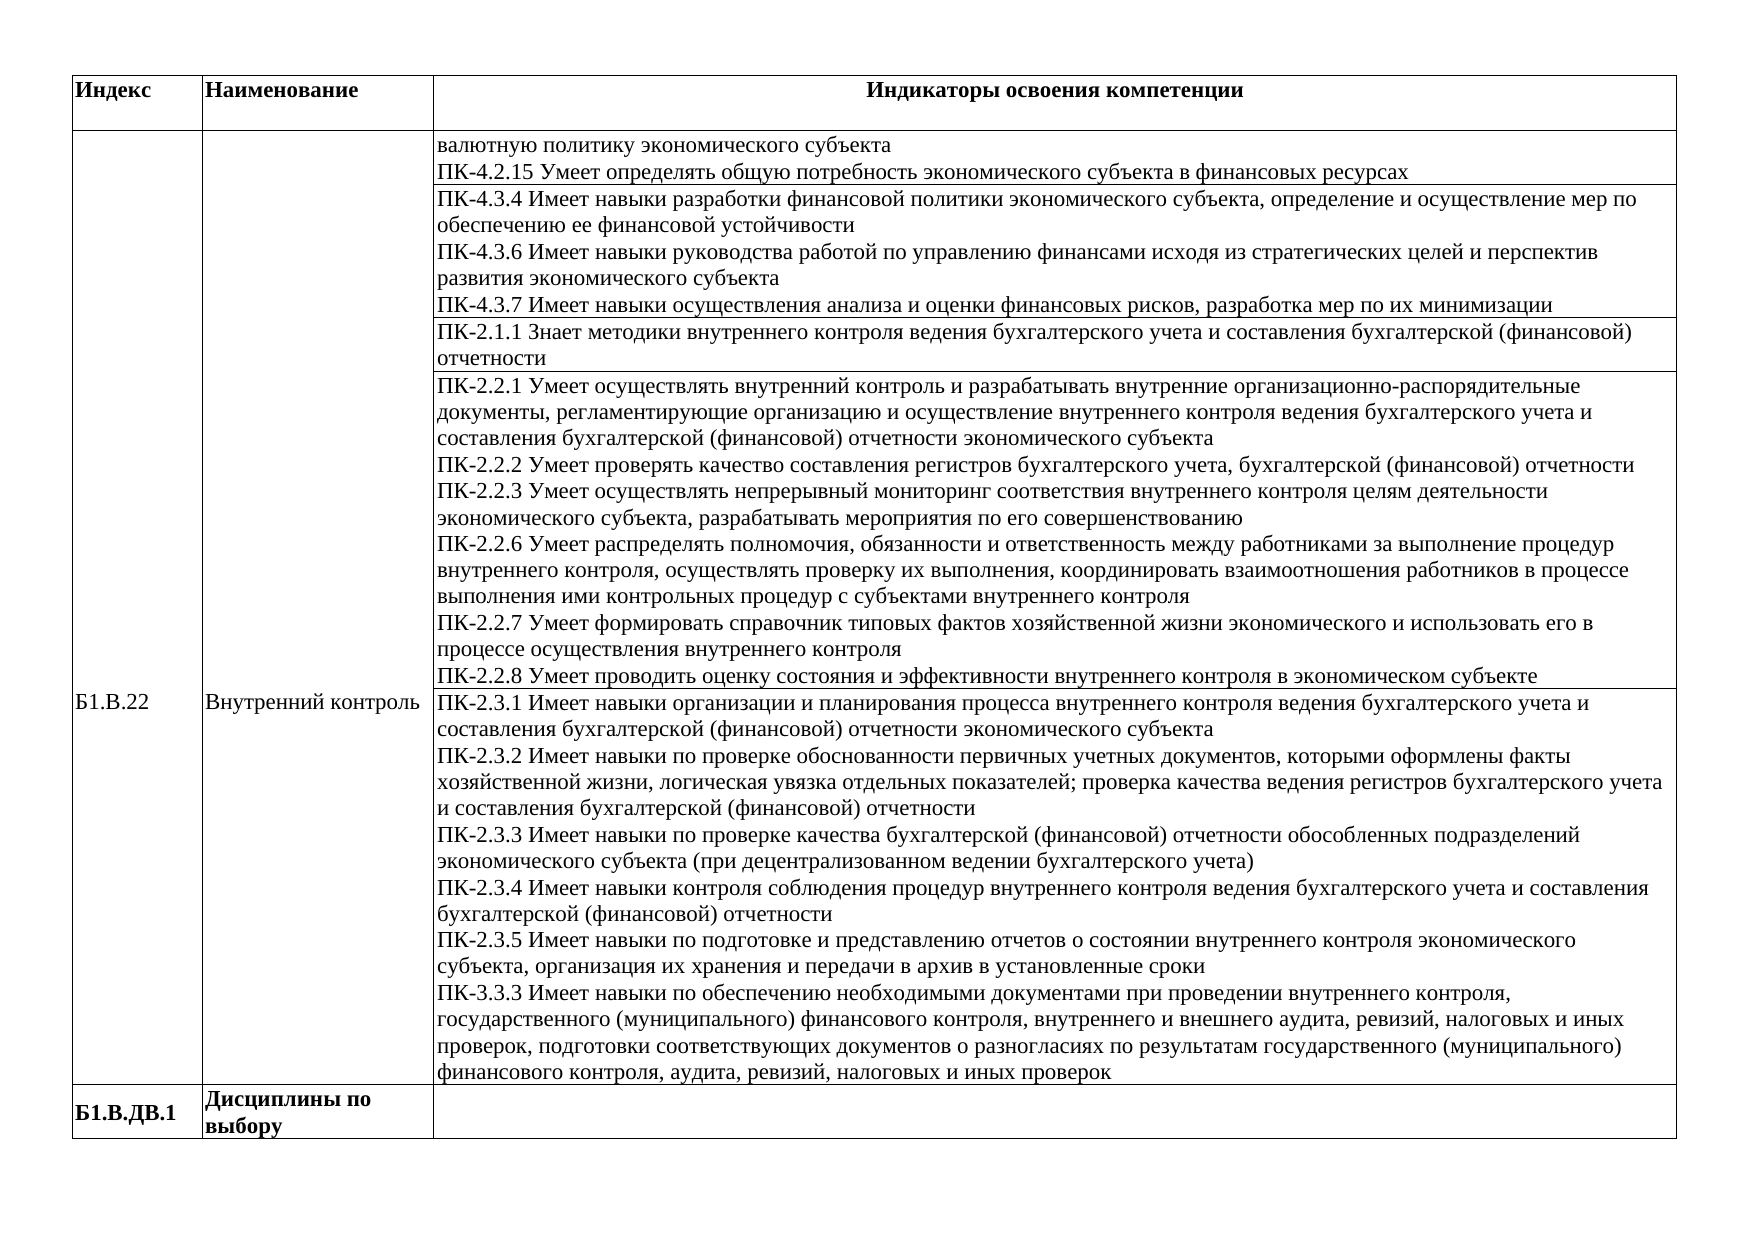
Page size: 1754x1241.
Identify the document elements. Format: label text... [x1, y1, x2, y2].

table_cell Б1.В.22 [73, 317, 202, 1084]
table_cell ПК-4.3.4 Имеет навыки разработки финансовой политики экономического субъекта, определение и осуществление мер по обеспечению ее финансовой устойчивости ПК-4.3.6 Имеет навыки руководства работой по управлению финансами исходя из стратегических целей и перспектив развития экономического субъекта ПК-4.3.7 Имеет навыки осуществления анализа и оценки финансовых рисков, разработка мер по их минимизации [434, 185, 1676, 317]
table_cell Дисциплины по выбору [203, 1085, 433, 1138]
table_cell Б1.В.ДВ.1 [73, 1085, 202, 1138]
table_cell ПК-2.1.1 Знает методики внутреннего контроля ведения бухгалтерского учета и составления бухгалтерской (финансовой) отчетности [434, 318, 1676, 371]
table_cell ПК-2.3.1 Имеет навыки организации и планирования процесса внутреннего контроля ведения бухгалтерского учета и составления бухгалтерской (финансовой) отчетности экономического субъекта ПК-2.3.2 Имеет навыки по проверке обоснованности первичных учетных документов, которыми оформлены факты хозяйственной жизни, логическая увязка отдельных показателей; проверка качества ведения регистров бухгалтерского учета и составления бухгалтерской (финансовой) отчетности ПК-2.3.3 Имеет навыки по проверке качества бухгалтерской (финансовой) отчетности обособленных подразделений экономического субъекта (при децентрализованном ведении бухгалтерского учета) ПК-2.3.4 Имеет навыки контроля соблюдения процедур внутреннего контроля ведения бухгалтерского учета и составления бухгалтерской (финансовой) отчетности ПК-2.3.5 Имеет навыки по подготовке и представлению отчетов о состоянии внутреннего контроля экономического субъекта, организация их хранения и передачи в архив в установленные сроки ПК-3.3.3 Имеет навыки по обеспечению необходимыми документами при проведении внутреннего контроля, государственного (муниципального) финансового контроля, внутреннего и внешнего аудита, ревизий, налоговых и иных проверок, подготовки соответствующих документов о разногласиях по результатам государственного (муниципального) финансового контроля, аудита, ревизий, налоговых и иных проверок [434, 689, 1676, 1084]
table_header Индикаторы освоения компетенции [434, 76, 1676, 130]
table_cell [434, 131, 1676, 184]
table_cell [434, 1085, 1676, 1138]
table_header Наименование [203, 76, 433, 130]
table_header Индекс [73, 76, 202, 130]
table_cell Внутренний контроль [203, 317, 433, 1084]
table_cell ПК-2.2.1 Умеет осуществлять внутренний контроль и разрабатывать внутренние организационно-распорядительные документы, регламентирующие организацию и осуществление внутреннего контроля ведения бухгалтерского учета и составления бухгалтерской (финансовой) отчетности экономического субъекта ПК-2.2.2 Умеет проверять качество составления регистров бухгалтерского учета, бухгалтерской (финансовой) отчетности ПК-2.2.3 Умеет осуществлять непрерывный мониторинг соответствия внутреннего контроля целям деятельности экономического субъекта, разрабатывать мероприятия по его совершенствованию ПК-2.2.6 Умеет распределять полномочия, обязанности и ответственность между работниками за выполнение процедур внутреннего контроля, осуществлять проверку их выполнения, координировать взаимоотношения работников в процессе выполнения ими контрольных процедур с субъектами внутреннего контроля ПК-2.2.7 Умеет формировать справочник типовых фактов хозяйственной жизни экономического и использовать его в процессе осуществления внутреннего контроля ПК-2.2.8 Умеет проводить оценку состояния и эффективности внутреннего контроля в экономическом субъекте [434, 372, 1676, 688]
